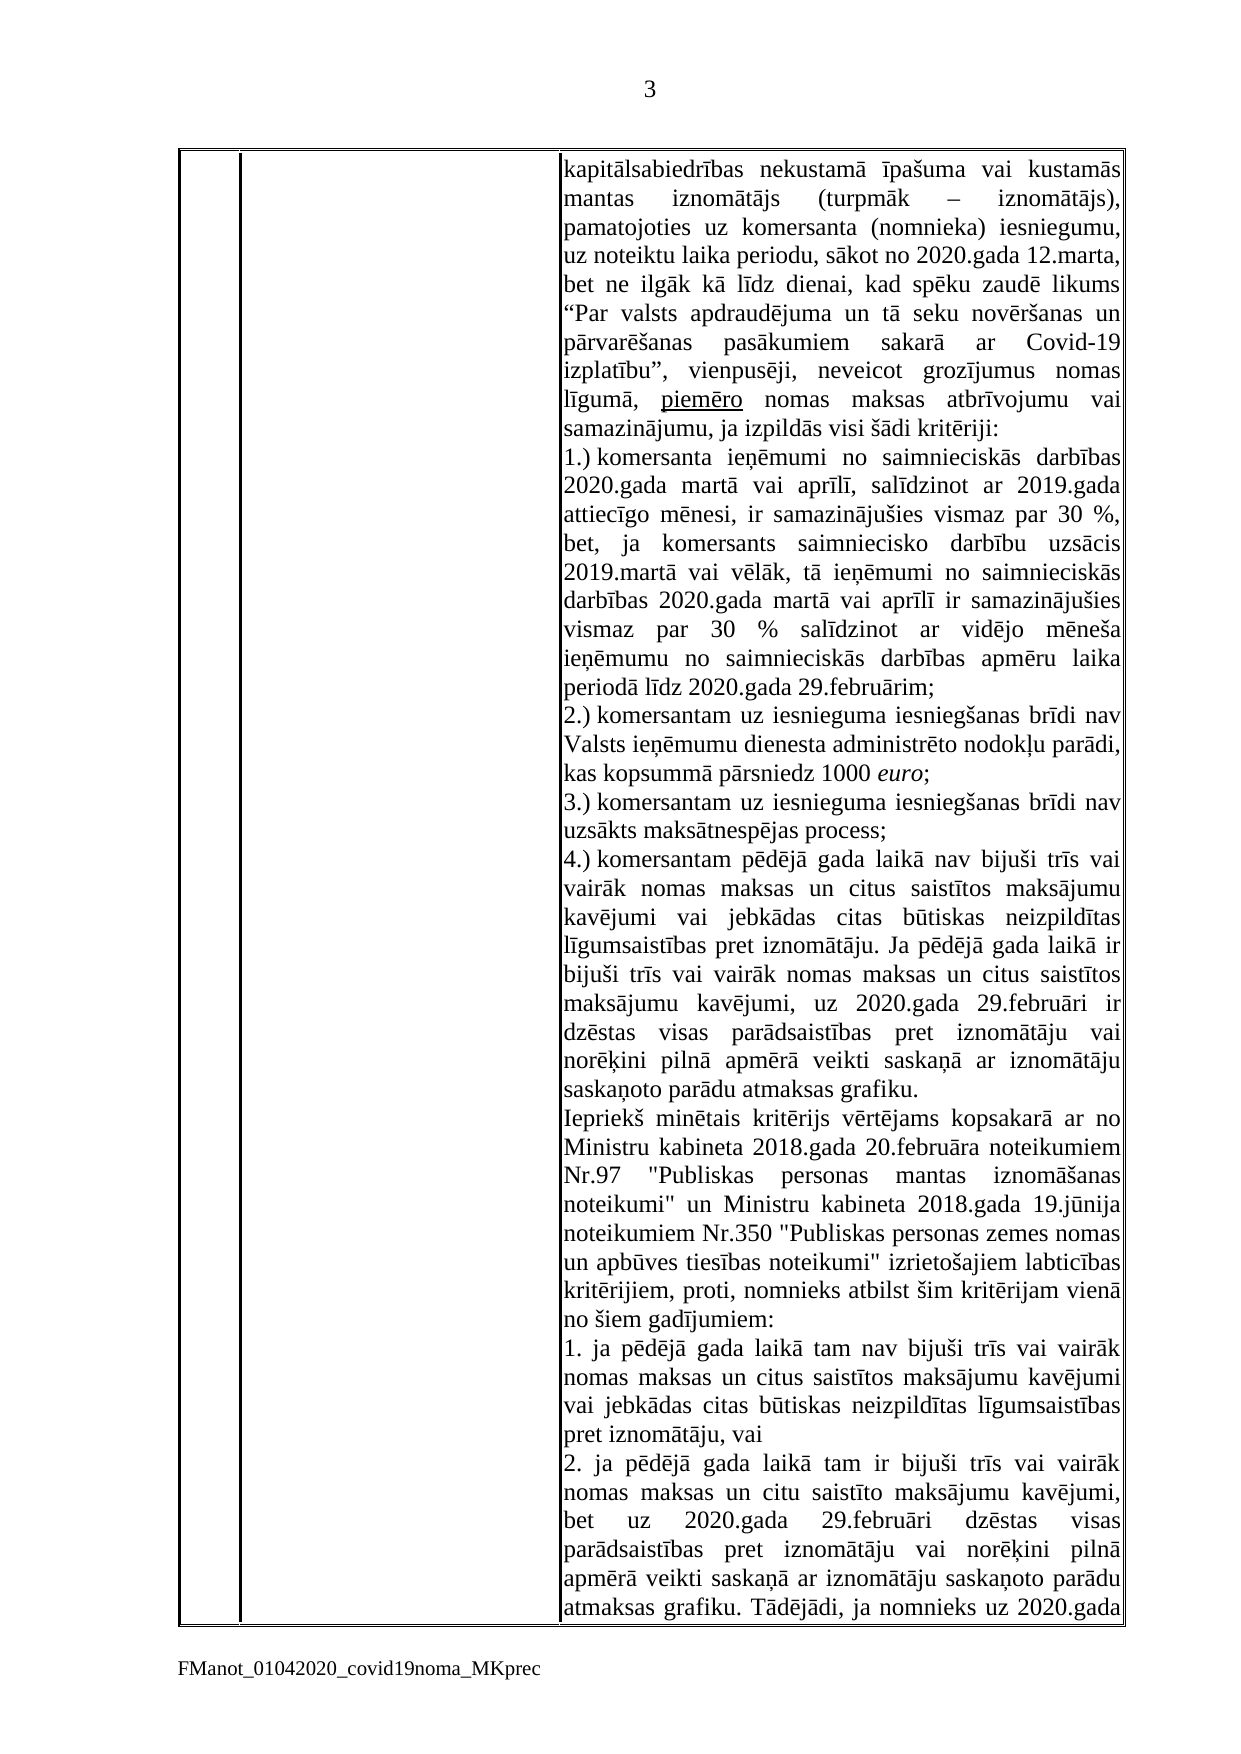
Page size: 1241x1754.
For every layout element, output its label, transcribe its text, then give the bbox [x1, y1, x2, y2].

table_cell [560, 151, 1123, 1624]
table_cell 2. [180, 149, 240, 1624]
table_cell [240, 149, 560, 1624]
